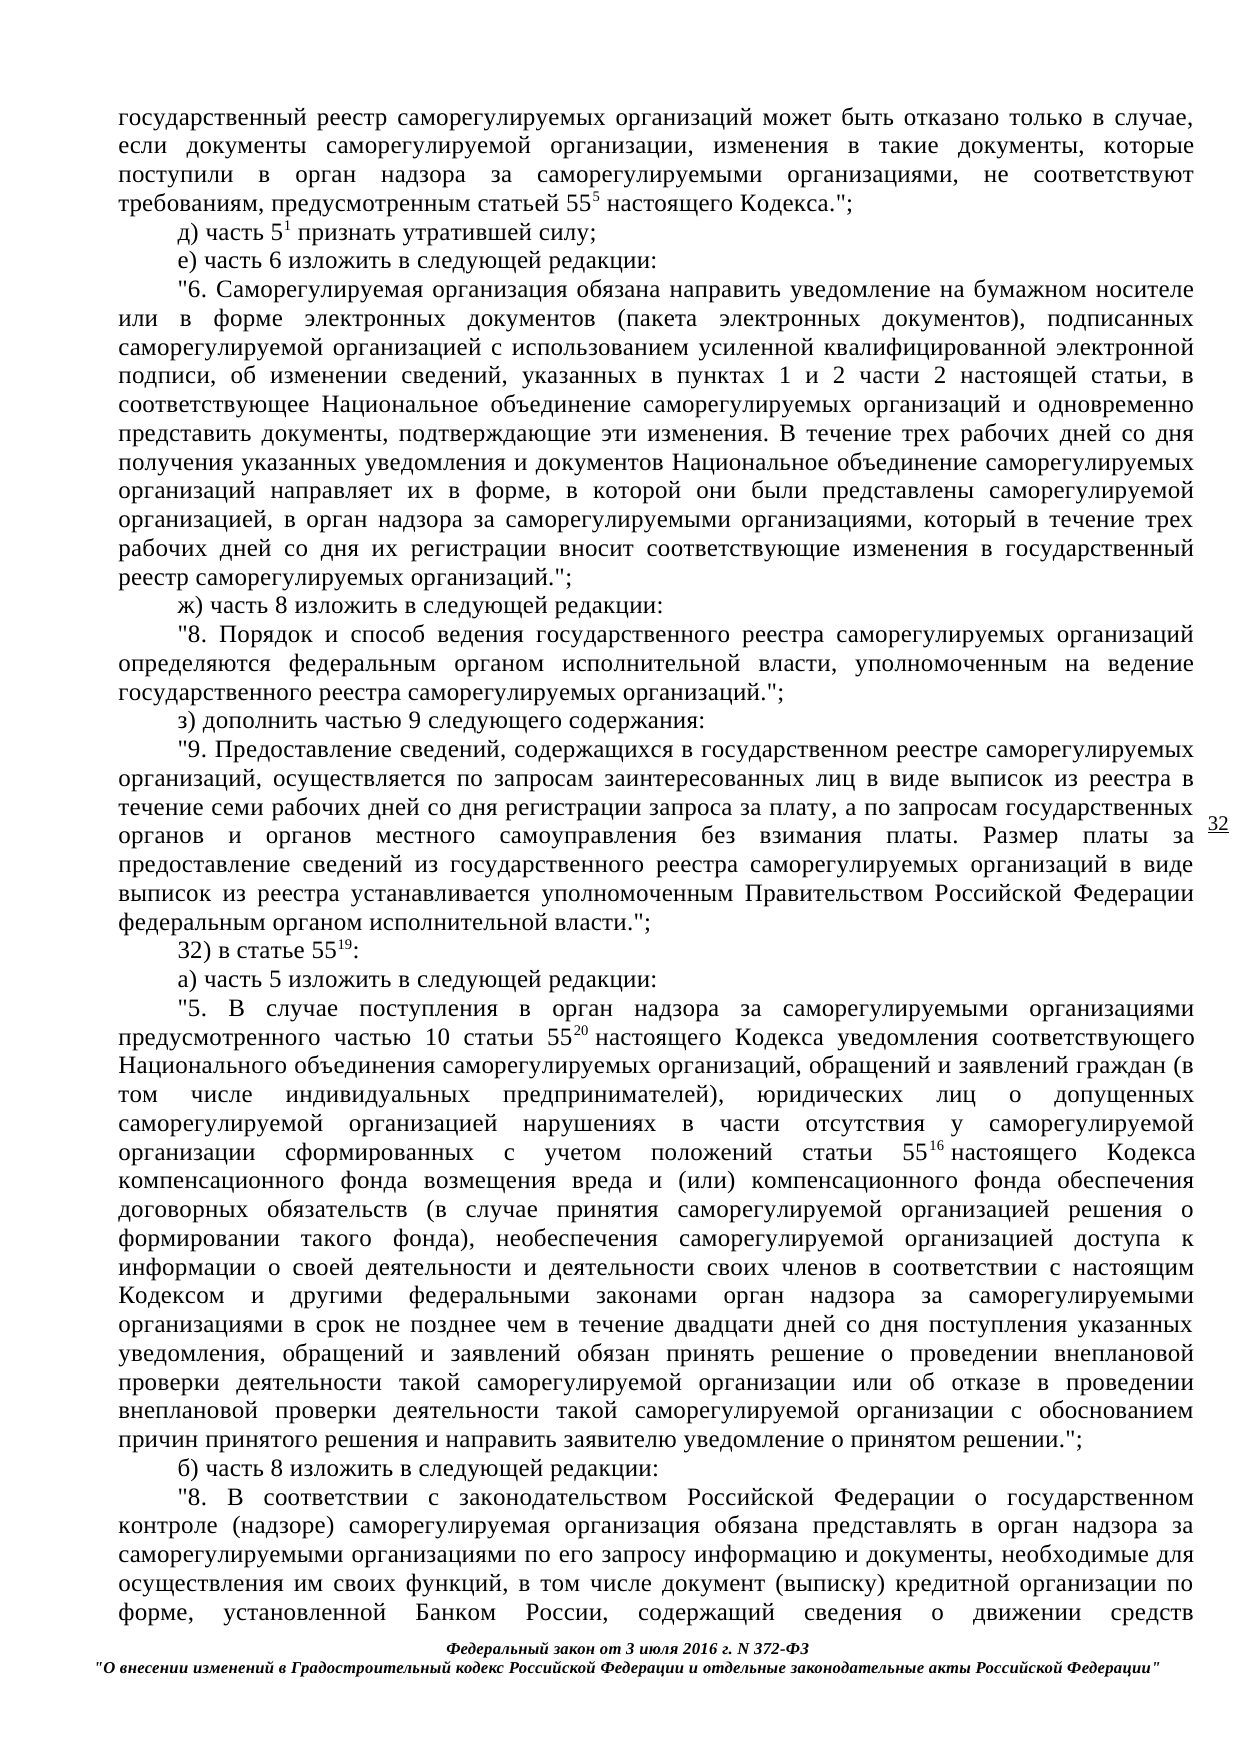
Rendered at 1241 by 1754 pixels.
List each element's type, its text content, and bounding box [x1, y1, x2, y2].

text "6. Саморегулируемая организация обязана направить уведомление на бумажном носителе или в форме электронных документов (пакета электронных документов), подписанных саморегулируемой организацией с использованием усиленной квалифицированной электронной подписи, об изменении сведений, указанных в пунктах 1 и 2 части 2 настоящей статьи, в соответствующее Национальное объединение саморегулируемых организаций и одновременно представить документы, подтверждающие эти изменения. В течение трех рабочих дней со дня получения указанных уведомления и документов Национальное объединение саморегулируемых организаций направляет их в форме, в которой они были представлены саморегулируемой организацией, в орган надзора за саморегулируемыми организациями, который в течение трех рабочих дней со дня их регистрации вносит соответствующие изменения в государственный реестр саморегулируемых организаций."; [118, 274, 1196, 591]
text 32) в статье 5519: [118, 936, 1196, 964]
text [118, 102, 1196, 217]
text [118, 1482, 1196, 1626]
text а) часть 5 изложить в следующей редакции: [118, 964, 1196, 993]
text е) часть 6 изложить в следующей редакции: [118, 246, 1196, 274]
text з) дополнить частью 9 следующего содержания: [118, 706, 1196, 734]
text б) часть 8 изложить в следующей редакции: [118, 1453, 1196, 1482]
text "8. Порядок и способ ведения государственного реестра саморегулируемых организаций определяются федеральным органом исполнительной власти, уполномоченным на ведение государственного реестра саморегулируемых организаций."; [118, 619, 1196, 706]
text ж) часть 8 изложить в следующей редакции: [118, 591, 1196, 619]
text д) часть 51 признать утратившей силу; [118, 217, 1196, 246]
text "9. Предоставление сведений, содержащихся в государственном реестре саморегулируемых организаций, осуществляется по запросам заинтересованных лиц в виде выписок из реестра в течение семи рабочих дней со дня регистрации запроса за плату, а по запросам государственных органов и органов местного самоуправления без взимания платы. Размер платы за предоставление сведений из государственного реестра саморегулируемых организаций в виде выписок из реестра устанавливается уполномоченным Правительством Российской Федерации федеральным органом исполнительной власти."; [118, 734, 1196, 936]
text "5. В случае поступления в орган надзора за саморегулируемыми организациями предусмотренного частью 10 статьи 5520 настоящего Кодекса уведомления соответствующего Национального объединения саморегулируемых организаций, обращений и заявлений граждан (в том числе индивидуальных предпринимателей), юридических лиц о допущенных саморегулируемой организацией нарушениях в части отсутствия у саморегулируемой организации сформированных с учетом положений статьи 5516 настоящего Кодекса компенсационного фонда возмещения вреда и (или) компенсационного фонда обеспечения договорных обязательств (в случае принятия саморегулируемой организацией решения о формировании такого фонда), необеспечения саморегулируемой организацией доступа к информации о своей деятельности и деятельности своих членов в соответствии с настоящим Кодексом и другими федеральными законами орган надзора за саморегулируемыми организациями в срок не позднее чем в течение двадцати дней со дня поступления указанных уведомления, обращений и заявлений обязан принять решение о проведении внеплановой проверки деятельности такой саморегулируемой организации или об отказе в проведении внеплановой проверки деятельности такой саморегулируемой организации с обоснованием причин принятого решения и направить заявителю уведомление о принятом решении."; [118, 993, 1196, 1453]
